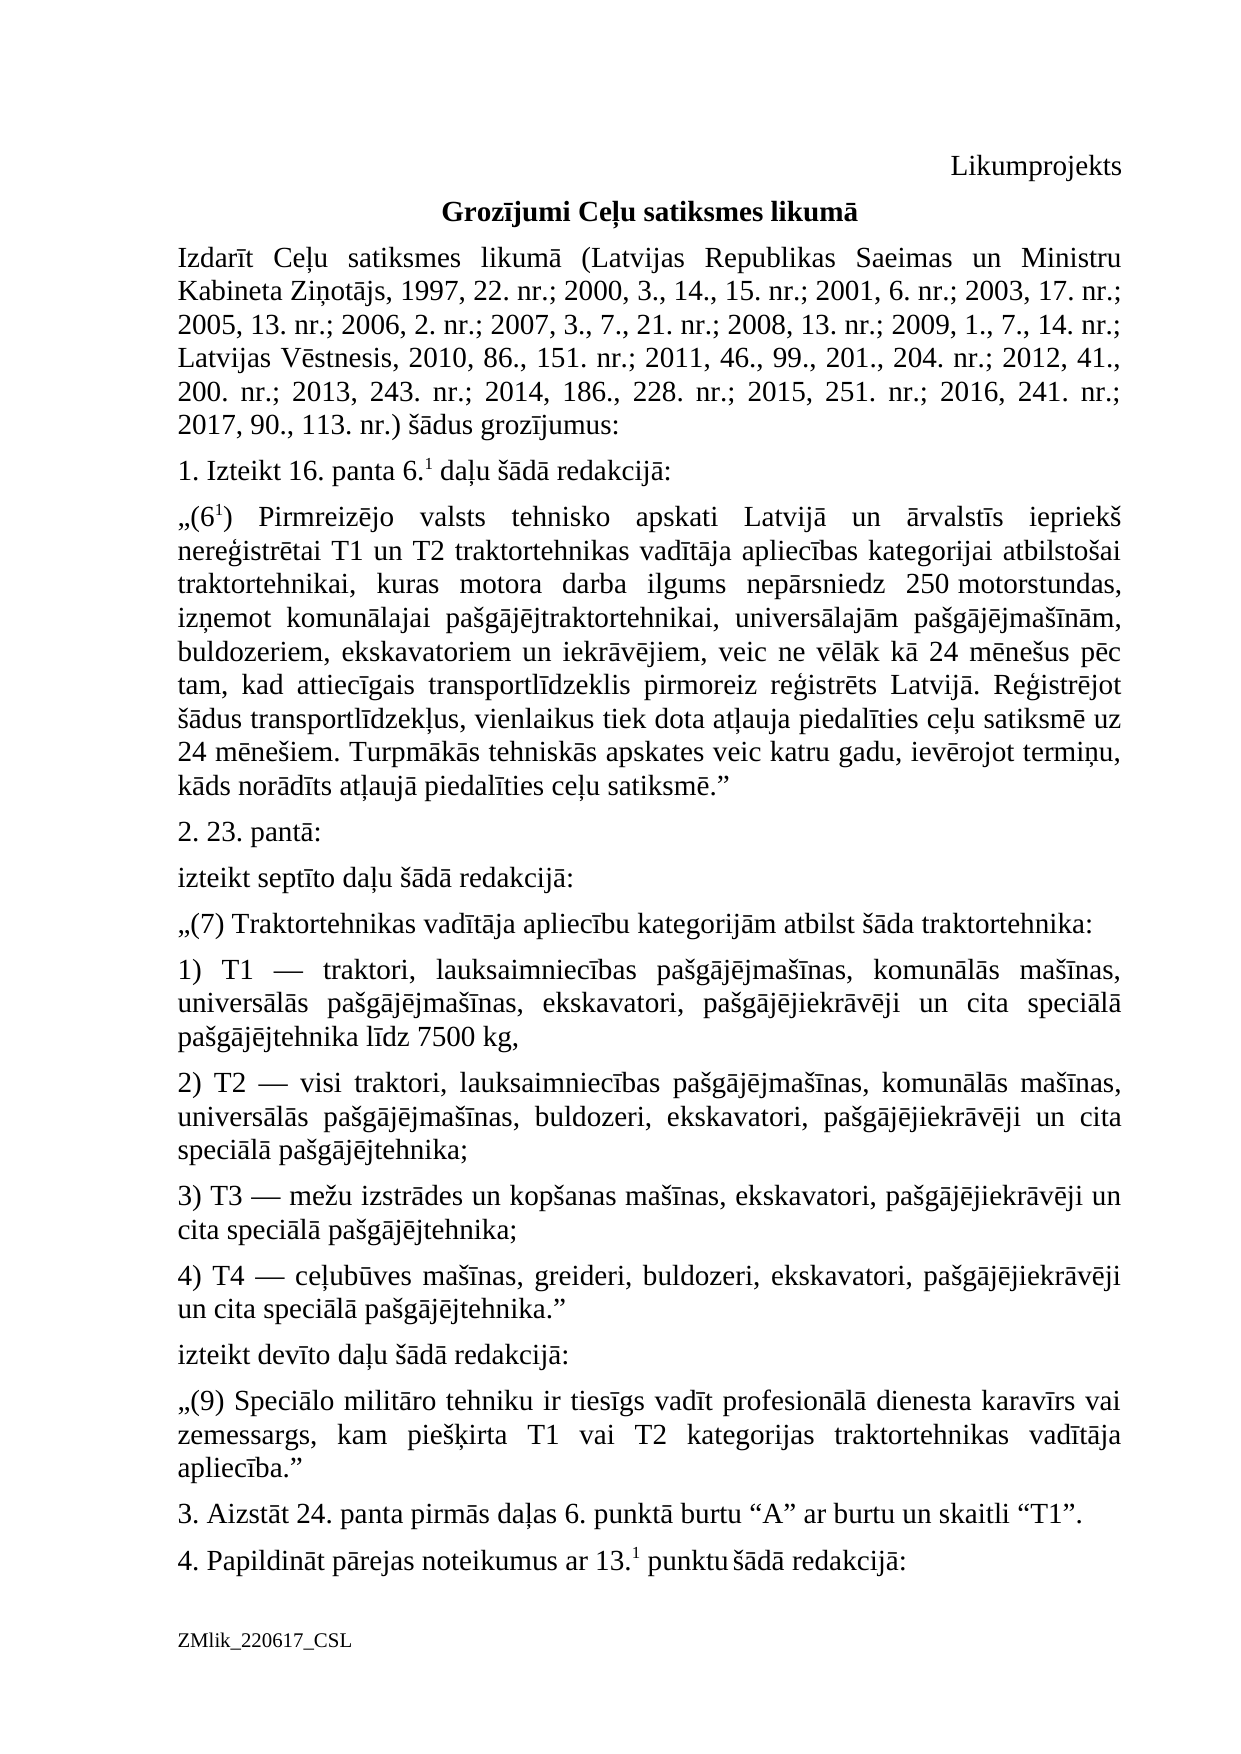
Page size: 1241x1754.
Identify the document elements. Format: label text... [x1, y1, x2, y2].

text 4) T4 — ceļubūves mašīnas, greideri, buldozeri, ekskavatori, pašgājējiekrāvēji un cita speciālā pašgājējtehnika.” [177, 1258, 1122, 1325]
text 2) T2 — visi traktori, lauksaimniecības pašgājējmašīnas, komunālās mašīnas, universālās pašgājējmašīnas, buldozeri, ekskavatori, pašgājējiekrāvēji un cita speciālā pašgājējtehnika; [177, 1065, 1122, 1166]
text izteikt devīto daļu šādā redakcijā: [177, 1337, 1122, 1371]
text 1) T1 — traktori, lauksaimniecības pašgājējmašīnas, komunālās mašīnas, universālās pašgājējmašīnas, ekskavatori, pašgājējiekrāvēji un cita speciālā pašgājējtehnika līdz 7500 kg, [177, 952, 1122, 1053]
text 1. Izteikt 16. panta 6.1 daļu šādā redakcijā: [177, 453, 1122, 487]
text 3. Aizstāt 24. panta pirmās daļas 6. punktā burtu “A” ar burtu un skaitli “T1”. [177, 1497, 1122, 1530]
text Likumprojekts [177, 148, 1122, 181]
text izteikt septīto daļu šādā redakcijā: [177, 860, 1122, 893]
text 2. 23. pantā: [177, 814, 1122, 847]
text „(7) Traktortehnikas vadītāja apliecību kategorijām atbilst šāda traktortehnika: [177, 906, 1122, 939]
text 3) T3 — mežu izstrādes un kopšanas mašīnas, ekskavatori, pašgājējiekrāvēji un cita speciālā pašgājējtehnika; [177, 1178, 1122, 1245]
text „(9) Speciālo militāro tehniku ir tiesīgs vadīt profesionālā dienesta karavīrs vai zemessargs, kam piešķirta T1 vai T2 kategorijas traktortehnikas vadītāja apliecība.” [177, 1383, 1122, 1484]
text Grozījumi Ceļu satiksmes likumā [177, 194, 1122, 227]
text „(61) Pirmreizējo valsts tehnisko apskati Latvijā un ārvalstīs iepriekš nereģistrētai T1 un T2 traktortehnikas vadītāja apliecības kategorijai atbilstošai traktortehnikai, kuras motora darba ilgums nepārsniedz 250 motorstundas, izņemot komunālajai pašgājējtraktortehnikai, universālajām pašgājējmašīnām, buldozeriem, ekskavatoriem un iekrāvējiem, veic ne vēlāk kā 24 mēnešus pēc tam, kad attiecīgais transportlīdzeklis pirmoreiz reģistrēts Latvijā. Reģistrējot šādus transportlīdzekļus, vienlaikus tiek dota atļauja piedalīties ceļu satiksmē uz 24 mēnešiem. Turpmākās tehniskās apskates veic katru gadu, ievērojot termiņu, kāds norādīts atļaujā piedalīties ceļu satiksmē.” [177, 499, 1122, 801]
text Izdarīt Ceļu satiksmes likumā (Latvijas Republikas Saeimas un Ministru Kabineta Ziņotājs, 1997, 22. nr.; 2000, 3., 14., 15. nr.; 2001, 6. nr.; 2003, 17. nr.; 2005, 13. nr.; 2006, 2. nr.; 2007, 3., 7., 21. nr.; 2008, 13. nr.; 2009, 1., 7., 14. nr.; Latvijas Vēstnesis, 2010, 86., 151. nr.; 2011, 46., 99., 201., 204. nr.; 2012, 41., 200. nr.; 2013, 243. nr.; 2014, 186., 228. nr.; 2015, 251. nr.; 2016, 241. nr.; 2017, 90., 113. nr.) šādus grozījumus: [177, 240, 1122, 441]
text 4. Papildināt pārejas noteikumus ar 13.1 punktu šādā redakcijā: [177, 1543, 1122, 1576]
